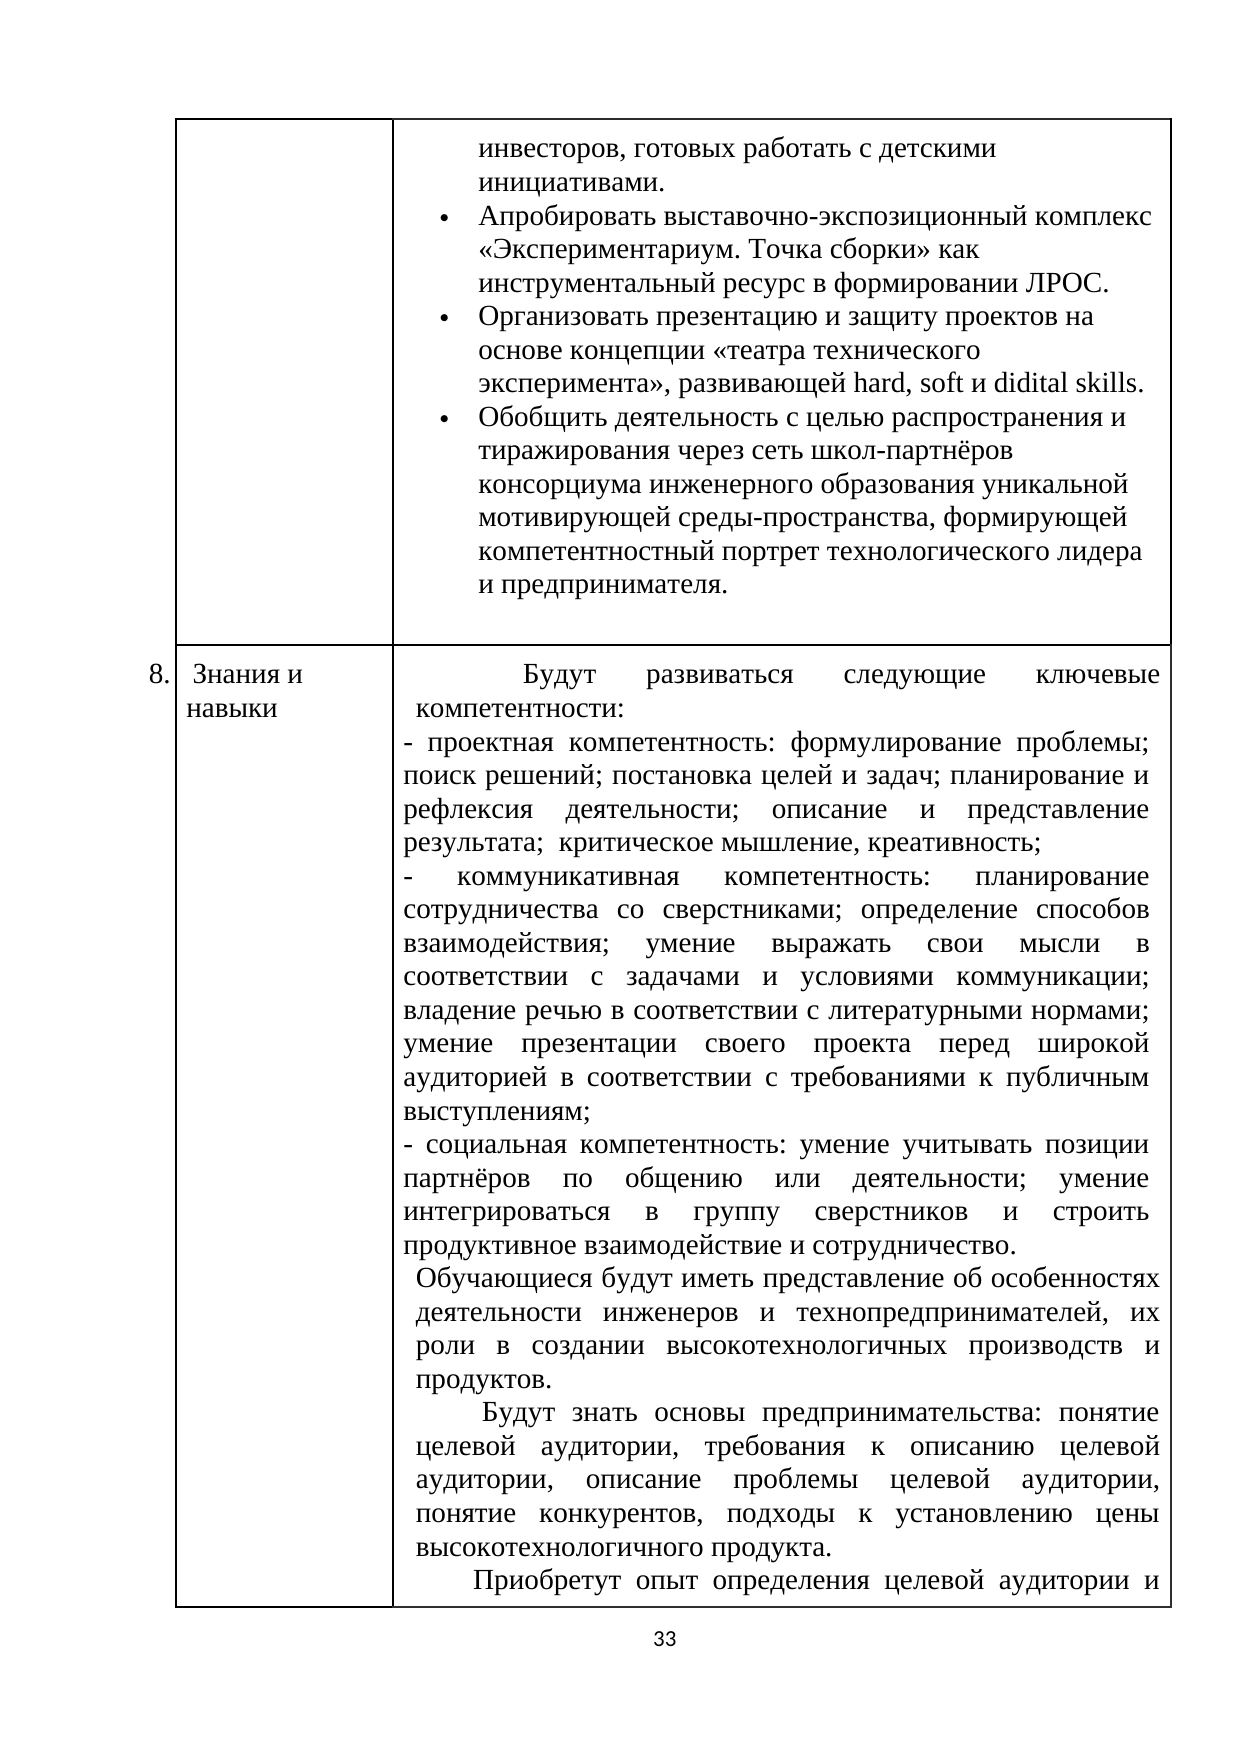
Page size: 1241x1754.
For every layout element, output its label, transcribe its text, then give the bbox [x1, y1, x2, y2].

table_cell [177, 120, 392, 644]
table_cell 8. Знания и навыки [177, 646, 392, 1606]
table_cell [394, 120, 1170, 644]
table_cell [394, 646, 1170, 1606]
